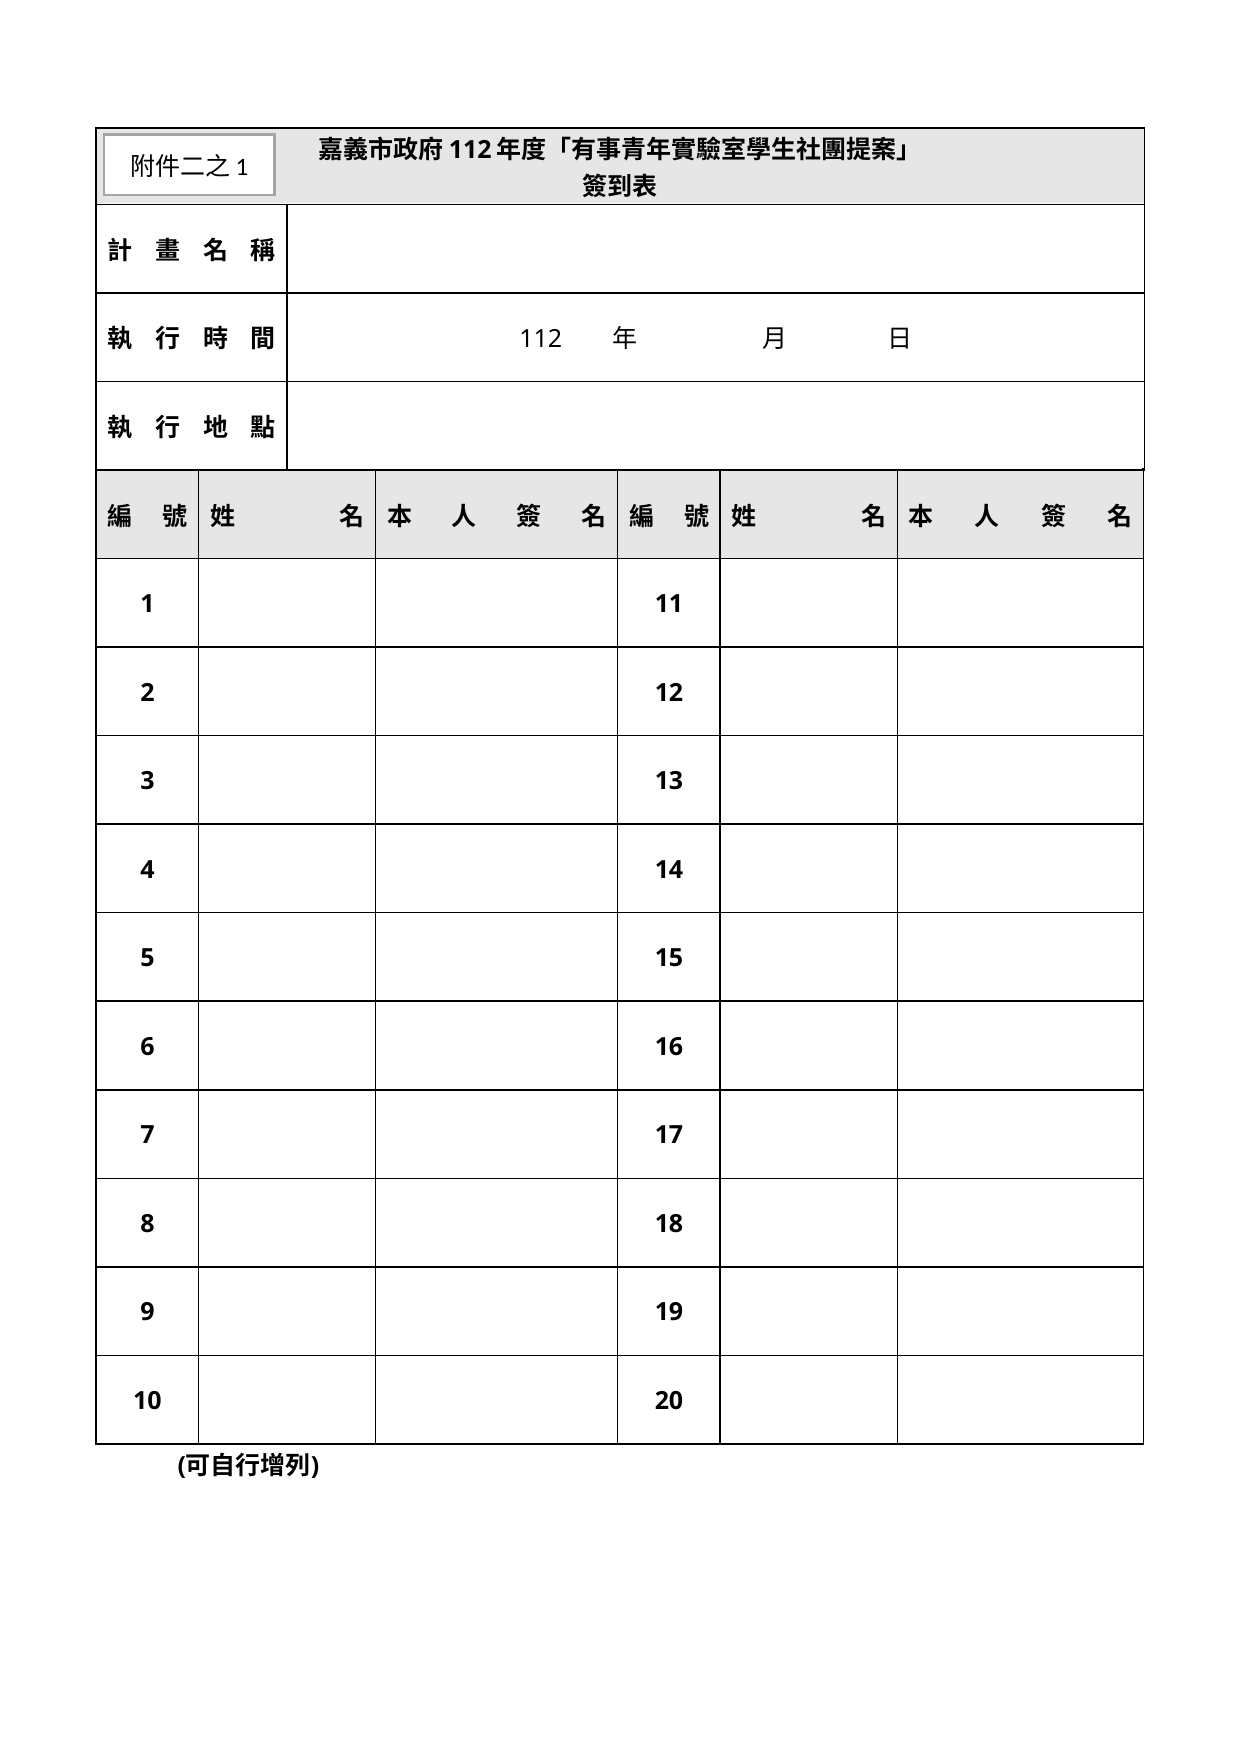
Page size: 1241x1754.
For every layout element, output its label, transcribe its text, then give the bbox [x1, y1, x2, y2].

table_cell 9 [97, 1268, 198, 1354]
table_cell [199, 1091, 375, 1177]
table_cell [199, 648, 375, 735]
table_cell 3 [97, 736, 198, 823]
table_cell 2 [97, 648, 198, 735]
table_cell 20 [618, 1356, 719, 1443]
table_cell [721, 913, 897, 1000]
table_cell 11 [618, 559, 719, 646]
table_cell 10 [97, 1356, 198, 1443]
table_cell [898, 1268, 1143, 1354]
table_cell 17 [618, 1091, 719, 1177]
text (可自行增列) [177, 1445, 1063, 1482]
table_cell [721, 736, 897, 823]
table_cell [288, 382, 1144, 469]
table_cell 5 [97, 913, 198, 1000]
table_cell [376, 1091, 617, 1177]
table_cell [376, 1268, 617, 1354]
table_cell 7 [97, 1091, 198, 1177]
table_cell [898, 1356, 1143, 1443]
table_cell [376, 825, 617, 912]
table_cell [898, 648, 1143, 735]
table_cell [898, 559, 1143, 646]
table_cell [199, 825, 375, 912]
table_cell [721, 1002, 897, 1089]
table_cell [199, 559, 375, 646]
table_cell 4 [97, 825, 198, 912]
table_cell 1 [97, 559, 198, 646]
table_cell [199, 913, 375, 1000]
table_cell [898, 1091, 1143, 1177]
table_cell 6 [97, 1002, 198, 1089]
table_cell [721, 1179, 897, 1266]
table_cell 執行時間 [97, 294, 286, 381]
table_cell 本人簽名 [898, 471, 1143, 558]
table_cell 姓名 [199, 471, 375, 558]
table_cell 18 [618, 1179, 719, 1266]
table_cell 112 年 月 日 [288, 294, 1144, 381]
table_cell [376, 559, 617, 646]
table_cell [721, 648, 897, 735]
table_cell 姓名 [721, 471, 897, 558]
table_cell [199, 1268, 375, 1354]
table_cell [376, 1002, 617, 1089]
table_cell 14 [618, 825, 719, 912]
table_cell [721, 1268, 897, 1354]
table_cell [721, 559, 897, 646]
table_cell [376, 1179, 617, 1266]
table_cell [898, 1179, 1143, 1266]
table_cell [199, 1356, 375, 1443]
table_header 嘉義市政府112年度「有事青年實驗室學生社團提案」 簽到表 [97, 129, 1144, 203]
table_cell [376, 1356, 617, 1443]
table_cell [721, 1356, 897, 1443]
table_cell 12 [618, 648, 719, 735]
table_cell 16 [618, 1002, 719, 1089]
table_cell 計畫名稱 [97, 205, 286, 292]
table_cell [376, 913, 617, 1000]
table_cell [376, 648, 617, 735]
table_cell 15 [618, 913, 719, 1000]
table_cell 編號 [97, 471, 198, 558]
table_cell [721, 825, 897, 912]
table_cell [898, 913, 1143, 1000]
table_cell [898, 736, 1143, 823]
table_cell 13 [618, 736, 719, 823]
table_cell [898, 1002, 1143, 1089]
table_cell 本人簽名 [376, 471, 617, 558]
table_cell [199, 736, 375, 823]
table_cell 19 [618, 1268, 719, 1354]
table_cell 編號 [618, 471, 719, 558]
table_cell [288, 205, 1144, 292]
table_cell [199, 1179, 375, 1266]
table_cell [898, 825, 1143, 912]
table_cell [721, 1091, 897, 1177]
table_cell [376, 736, 617, 823]
table_cell [199, 1002, 375, 1089]
table_cell 執行地點 [97, 382, 286, 469]
table_cell 8 [97, 1179, 198, 1266]
